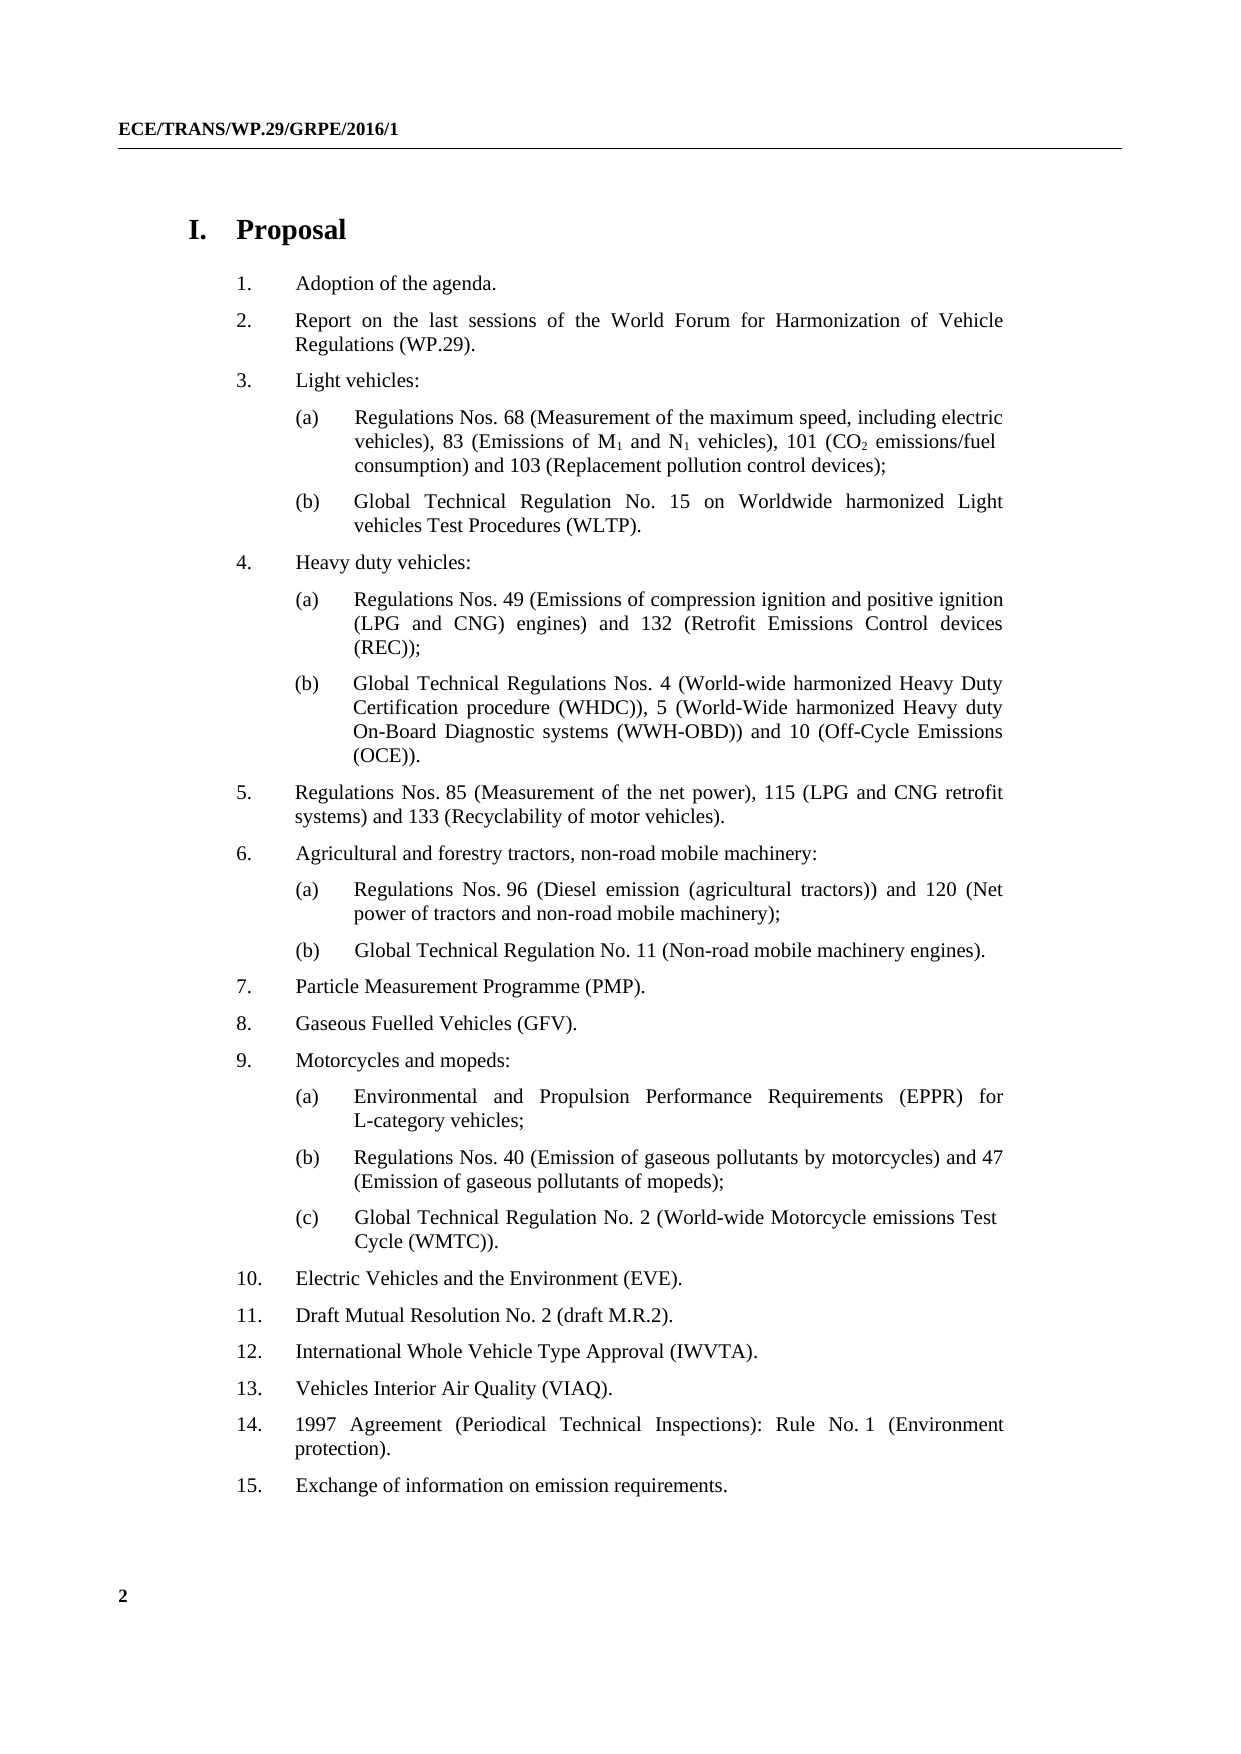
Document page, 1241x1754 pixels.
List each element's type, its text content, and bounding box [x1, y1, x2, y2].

text (b) Global Technical Regulation No. 11 (Non-road mobile machinery engines). [236, 938, 1004, 962]
text 8. Gaseous Fuelled Vehicles (GFV). [236, 1011, 1004, 1035]
text 4. Heavy duty vehicles: [236, 550, 1004, 574]
text (a) Regulations Nos. 68 (Measurement of the maximum speed, including electric vehicles), 83 (Emissions of M1 and N1 vehicles), 101 (CO2 emissions/fuel consumption) and 103 (Replacement pollution control devices); [236, 405, 1004, 477]
text (c) Global Technical Regulation No. 2 (World-wide Motorcycle emissions Test Cycle (WMTC)). [236, 1205, 1004, 1253]
text 3. Light vehicles: [236, 368, 1004, 392]
text 7. Particle Measurement Programme (PMP). [236, 974, 1004, 998]
text 10. Electric Vehicles and the Environment (EVE). [177, 1266, 1004, 1290]
text 2. Report on the last sessions of the World Forum for Harmonization of Vehicle Regulations (WP.29). [236, 307, 1004, 356]
text I. Proposal [118, 215, 1004, 246]
text (a) Regulations Nos. 49 (Emissions of compression ignition and positive ignition (LPG and CNG) engines) and 132 (Retrofit Emissions Control devices (REC)); [295, 587, 1004, 659]
text 9. Motorcycles and mopeds: [236, 1047, 1004, 1072]
text 14. 1997 Agreement (Periodical Technical Inspections): Rule No. 1 (Environment protection). [236, 1412, 1004, 1460]
text 12. International Whole Vehicle Type Approval (IWVTA). [236, 1339, 1004, 1363]
text (a) Environmental and Propulsion Performance Requirements (EPPR) for L-category vehicles; [295, 1084, 1004, 1132]
text 5. Regulations Nos. 85 (Measurement of the net power), 115 (LPG and CNG retrofit systems) and 133 (Recyclability of motor vehicles). [236, 780, 1004, 828]
text (a) Regulations Nos. 96 (Diesel emission (agricultural tractors)) and 120 (Net power of tractors and non-road mobile machinery); [295, 877, 1004, 925]
text (b) Regulations Nos. 40 (Emission of gaseous pollutants by motorcycles) and 47 (Emission of gaseous pollutants of mopeds); [295, 1145, 1004, 1193]
text (b) Global Technical Regulations Nos. 4 (World-wide harmonized Heavy Duty Certification procedure (WHDC)), 5 (World-Wide harmonized Heavy duty On-Board Diagnostic systems (WWH-OBD)) and 10 (Off-Cycle Emissions (OCE)). [294, 671, 1004, 767]
text 1. Adoption of the agenda. [236, 271, 1004, 295]
text 11. Draft Mutual Resolution No. 2 (draft M.R.2). [236, 1302, 1004, 1327]
text 13. Vehicles Interior Air Quality (VIAQ). [236, 1376, 1004, 1400]
text (b) Global Technical Regulation No. 15 on Worldwide harmonized Light vehicles Test Procedures (WLTP). [295, 489, 1004, 537]
text 6. Agricultural and forestry tractors, non-road mobile machinery: [236, 841, 1004, 865]
text 15. Exchange of information on emission requirements. [236, 1473, 1004, 1497]
